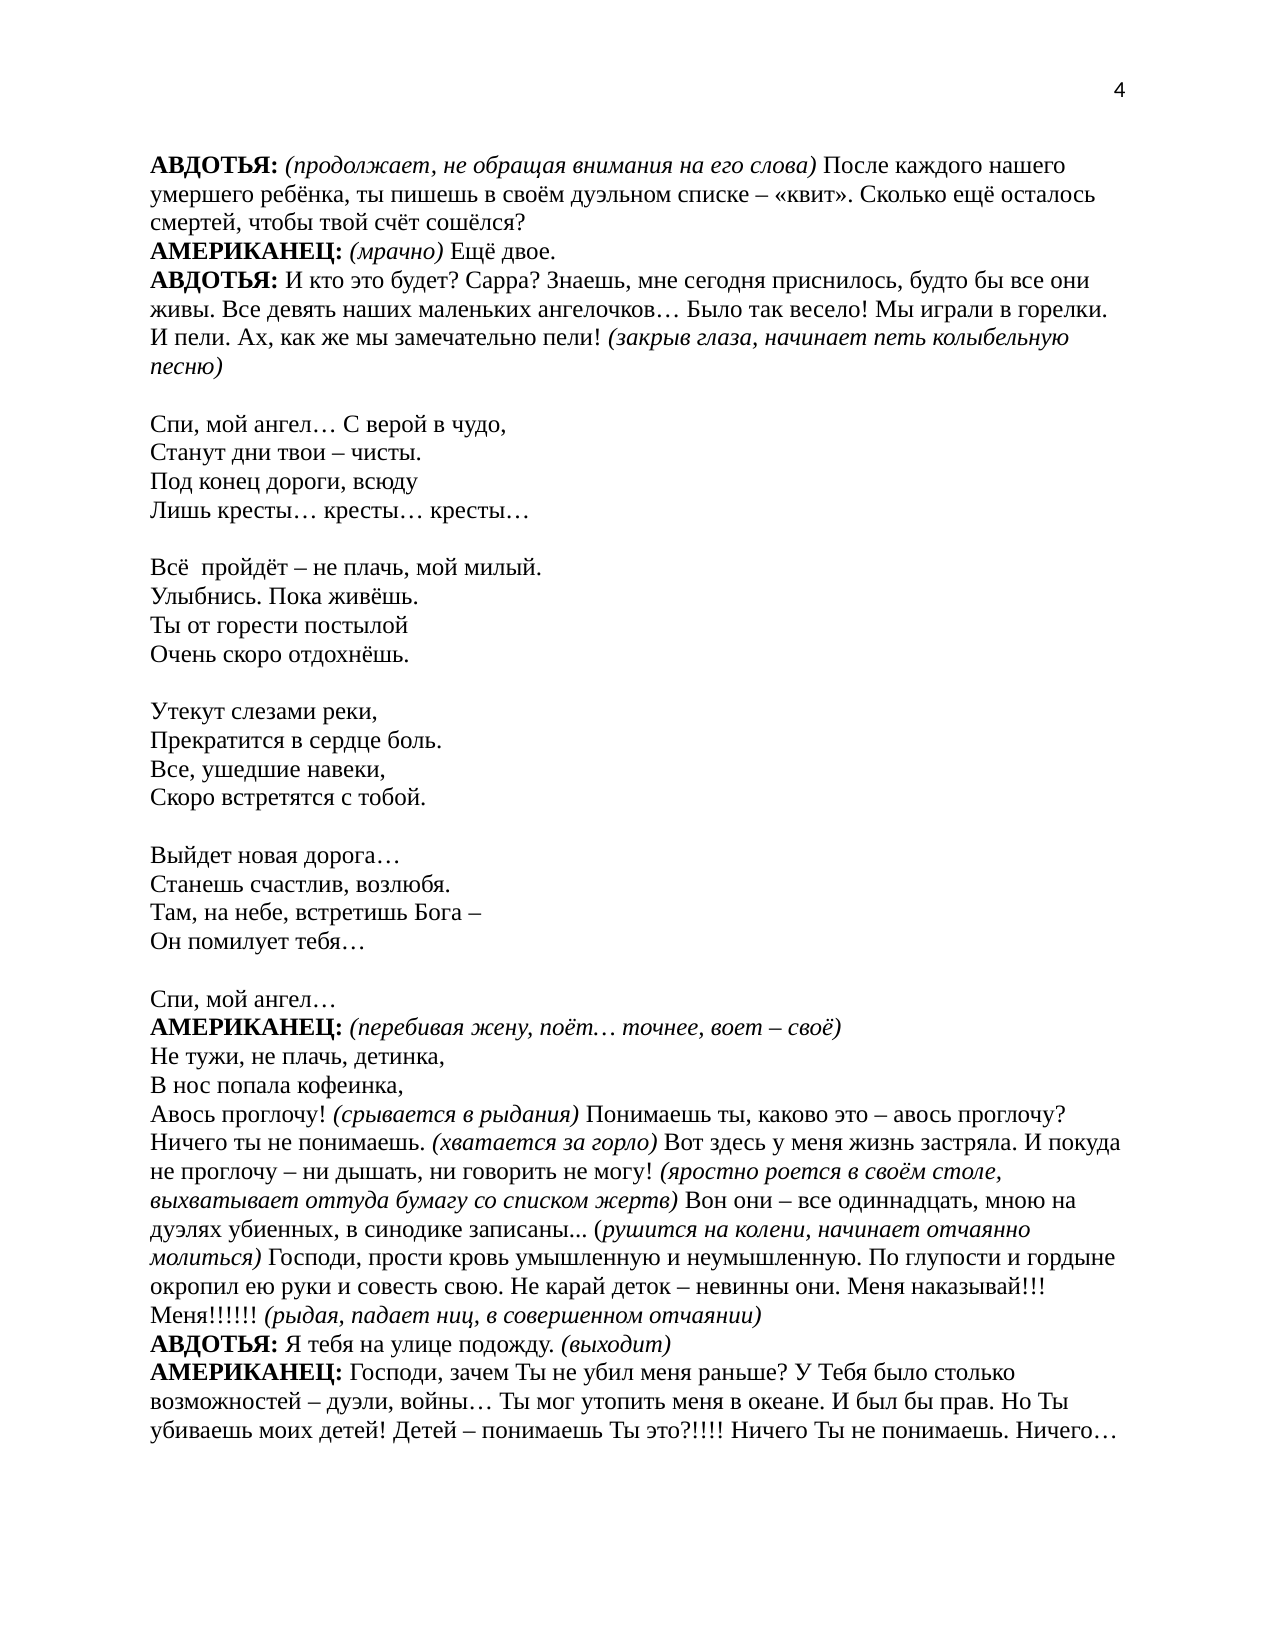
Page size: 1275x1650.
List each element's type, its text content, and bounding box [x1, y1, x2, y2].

text Прекратится в сердце боль. [150, 725, 1125, 754]
text Выйдет новая дорога… [150, 840, 1125, 869]
text Утекут слезами реки, [150, 696, 1125, 725]
text Очень скоро отдохнёшь. [150, 639, 1125, 667]
text Всё пройдёт – не плачь, мой милый. [150, 552, 1125, 581]
text АМЕРИКАНЕЦ: (мрачно) Ещё двое. [150, 236, 1125, 265]
text Не тужи, не плачь, детинка, [150, 1041, 1125, 1070]
text АВДОТЬЯ: (продолжает, не обращая внимания на его слова) После каждого нашего умершего ребёнка, ты пишешь в своём дуэльном списке – «квит». Сколько ещё осталось смертей, чтобы твой счёт сошёлся? [150, 150, 1125, 236]
text Станешь счастлив, возлюбя. [150, 869, 1125, 897]
text Улыбнись. Пока живёшь. [150, 581, 1125, 610]
text АМЕРИКАНЕЦ: Господи, зачем Ты не убил меня раньше? У Тебя было столько возможностей – дуэли, войны… Ты мог утопить меня в океане. И был бы прав. Но Ты убиваешь моих детей! Детей – понимаешь Ты это?!!!! Ничего Ты не понимаешь. Ничего… [150, 1357, 1125, 1444]
text Под конец дороги, всюду [150, 466, 1125, 495]
text Все, ушедшие навеки, [150, 754, 1125, 782]
text Лишь кресты… кресты… кресты… [150, 495, 1125, 524]
text Станут дни твои – чисты. [150, 437, 1125, 466]
text Скоро встретятся с тобой. [150, 782, 1125, 811]
text Спи, мой ангел… [150, 984, 1125, 1012]
text Авось проглочу! (срывается в рыдания) Понимаешь ты, каково это – авось проглочу? Ничего ты не понимаешь. (хватается за горло) Вот здесь у меня жизнь застряла. И покуда не проглочу – ни дышать, ни говорить не могу! (яростно роется в своём столе, выхватывает оттуда бумагу со списком жертв) Вон они – все одиннадцать, мною на дуэлях убиенных, в синодике записаны... (рушится на колени, начинает отчаянно молиться) Господи, прости кровь умышленную и неумышленную. По глупости и гордыне окропил ею руки и совесть свою. Не карай деток – невинны они. Меня наказывай!!! Меня!!!!!! (рыдая, падает ниц, в совершенном отчаянии) [150, 1099, 1125, 1329]
text АВДОТЬЯ: Я тебя на улице подожду. (выходит) [150, 1329, 1125, 1357]
text Он помилует тебя… [150, 926, 1125, 955]
text Ты от горести постылой [150, 610, 1125, 639]
text АВДОТЬЯ: И кто это будет? Сарра? Знаешь, мне сегодня приснилось, будто бы все они живы. Все девять наших маленьких ангелочков… Было так весело! Мы играли в горелки. И пели. Ах, как же мы замечательно пели! (закрыв глаза, начинает петь колыбельную песню) [150, 265, 1125, 380]
text Там, на небе, встретишь Бога – [150, 897, 1125, 926]
text В нос попала кофеинка, [150, 1070, 1125, 1099]
text АМЕРИКАНЕЦ: (перебивая жену, поёт… точнее, воет – своё) [150, 1012, 1125, 1041]
text Спи, мой ангел… С верой в чудо, [150, 409, 1125, 437]
